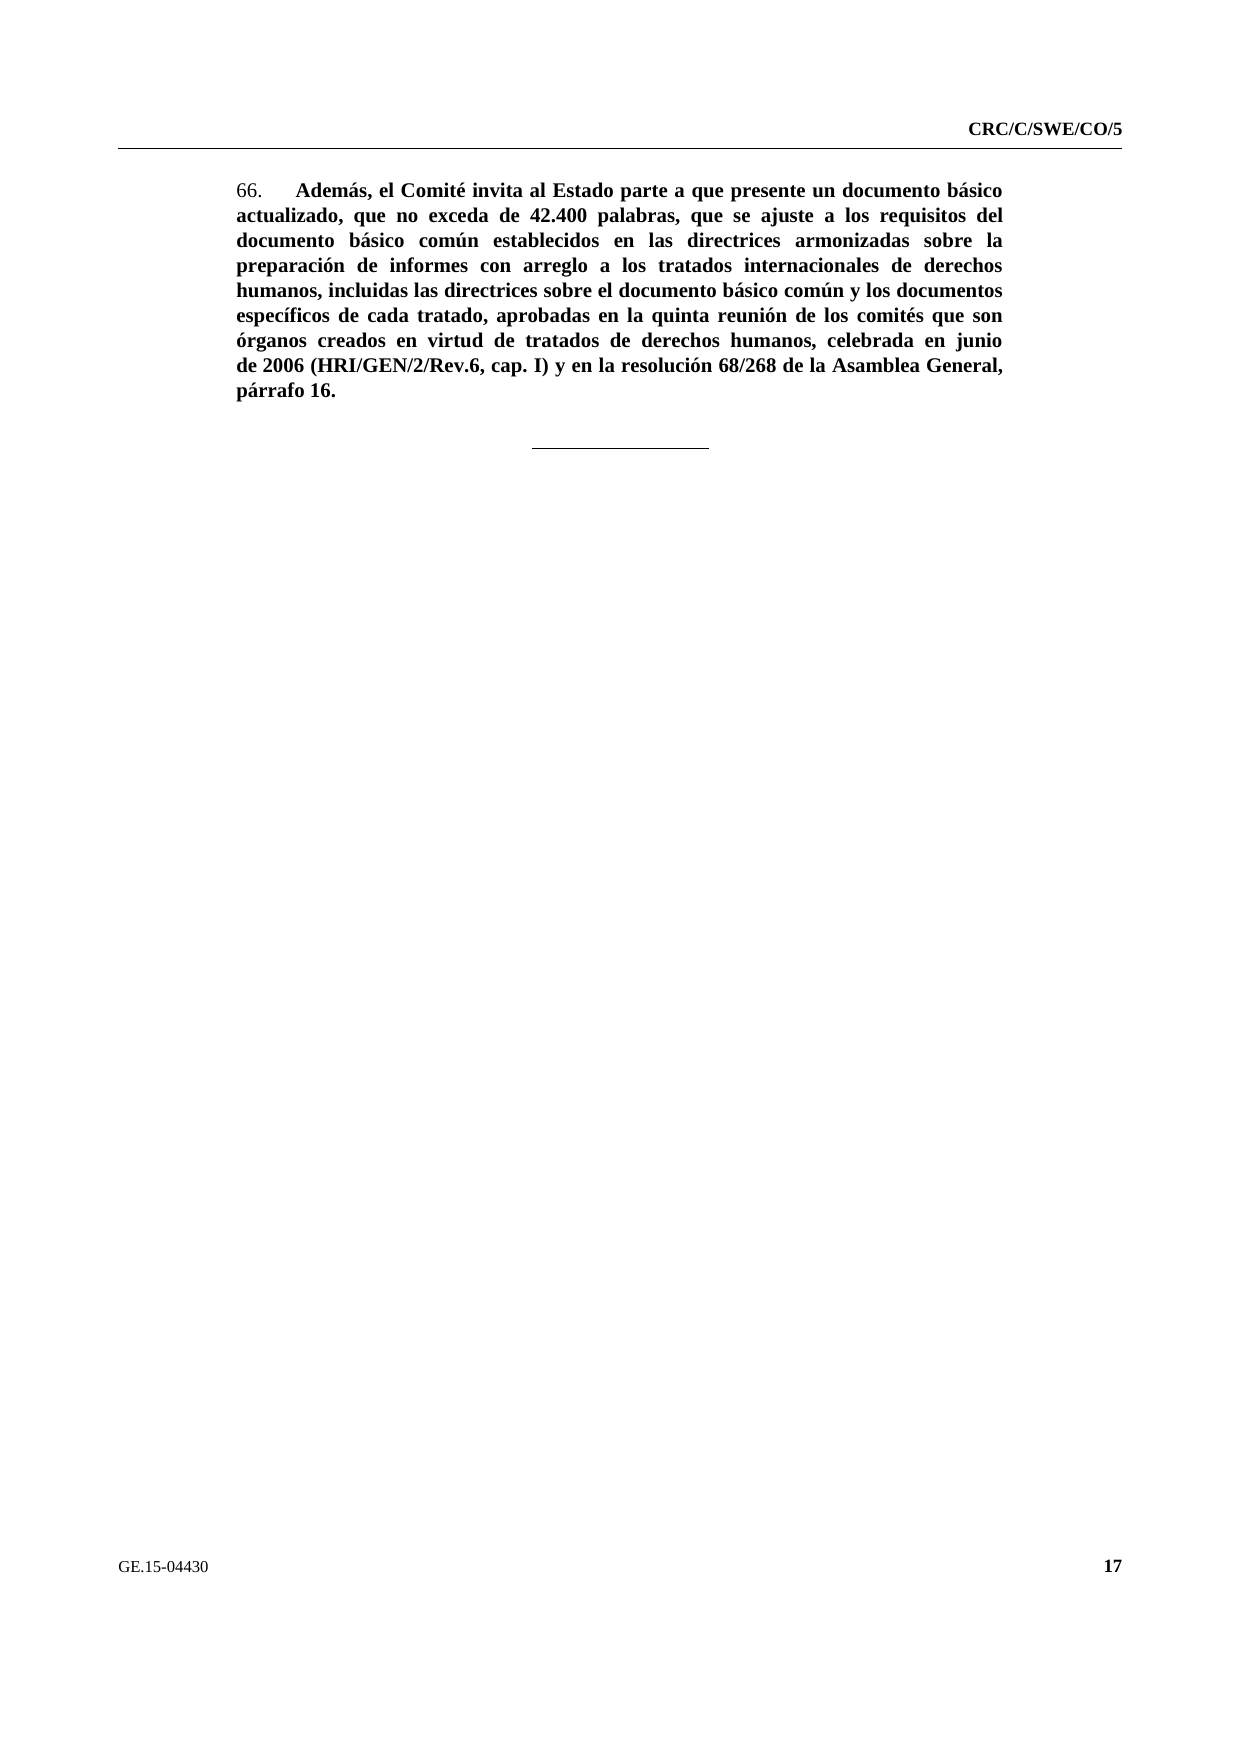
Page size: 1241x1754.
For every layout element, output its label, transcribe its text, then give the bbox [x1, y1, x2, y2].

text 66. Además, el Comité invita al Estado parte a que presente un documento básico actualizado, que no exceda de 42.400 palabras, que se ajuste a los requisitos del documento básico común establecidos en las directrices armonizadas sobre la preparación de informes con arreglo a los tratados internacionales de derechos humanos, incluidas las directrices sobre el documento básico común y los documentos específicos de cada tratado, aprobadas en la quinta reunión de los comités que son órganos creados en virtud de tratados de derechos humanos, celebrada en junio de 2006 (HRI/GEN/2/Rev.6, cap. I) y en la resolución 68/268 de la Asamblea General, párrafo 16. [236, 177, 1004, 402]
